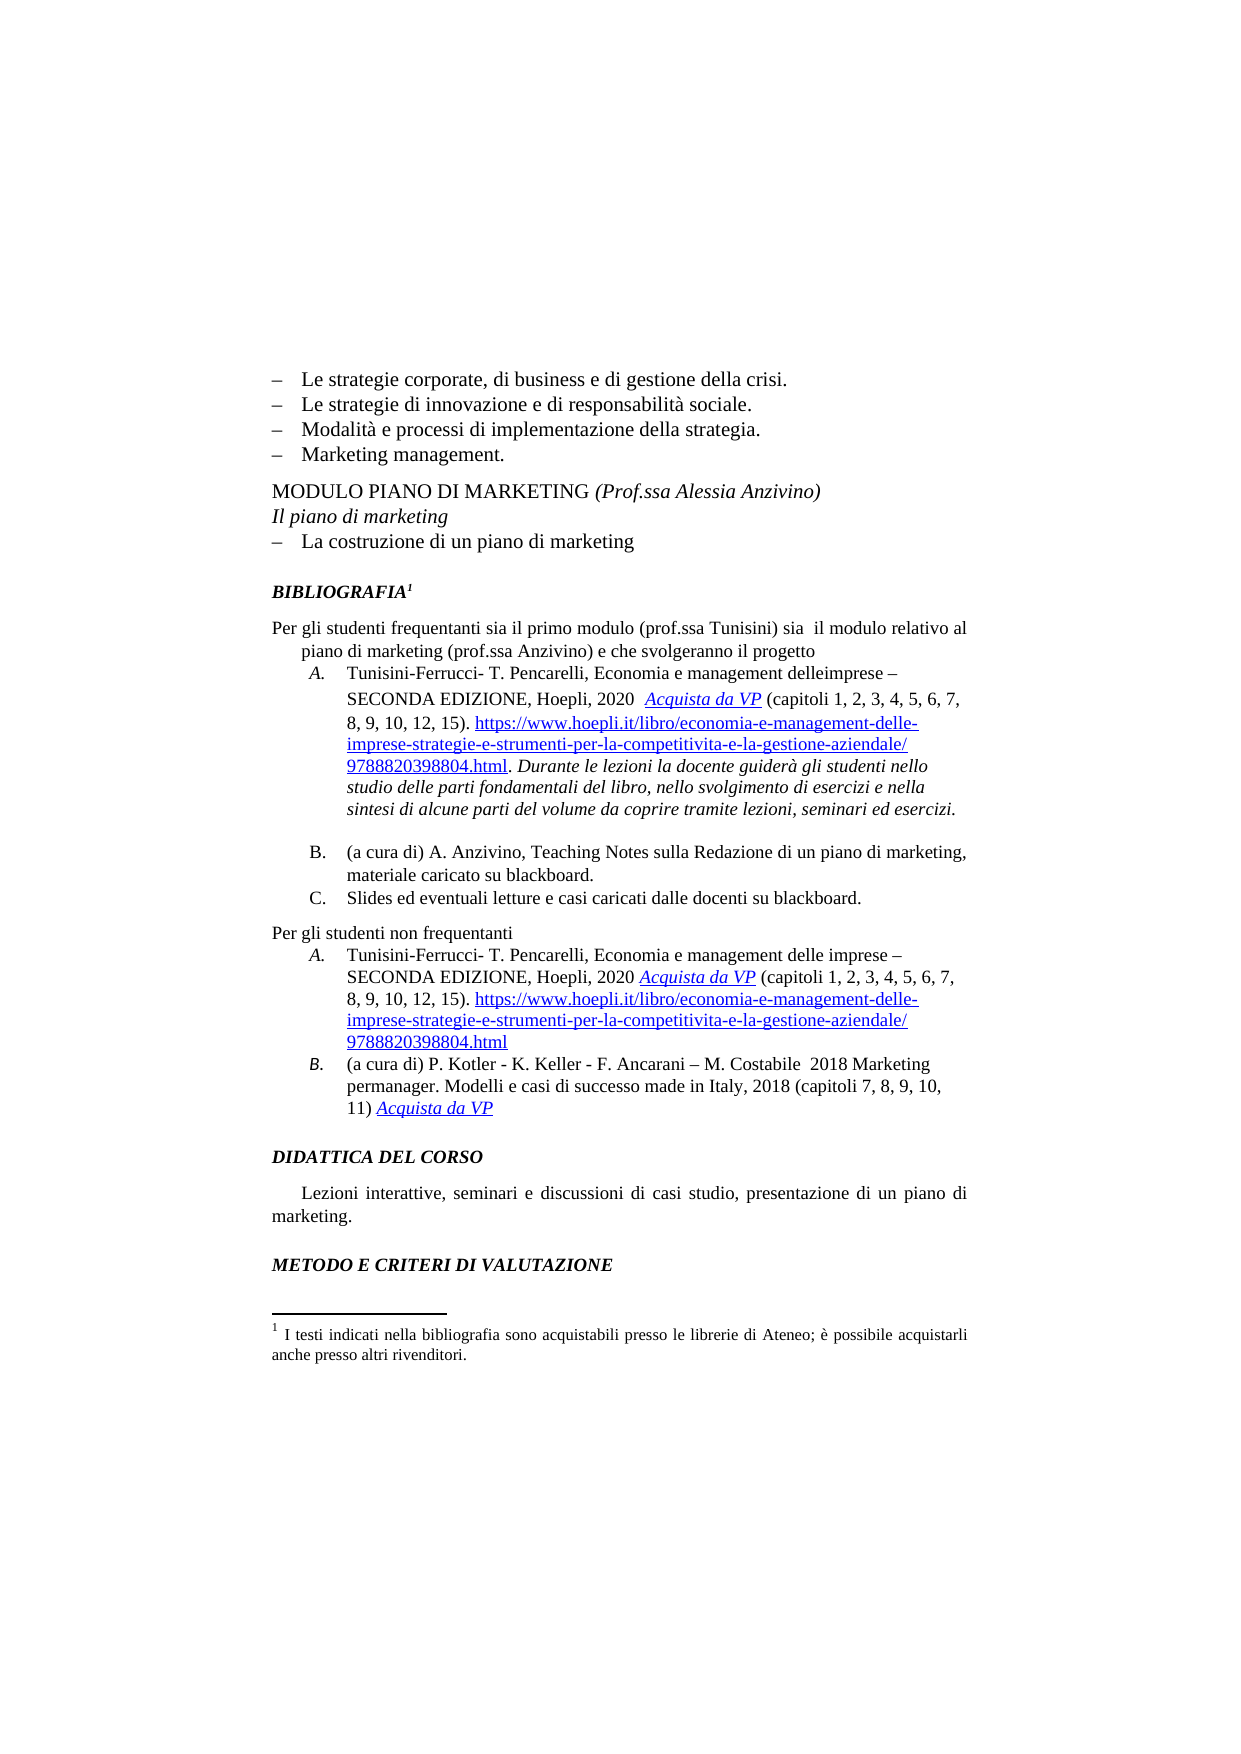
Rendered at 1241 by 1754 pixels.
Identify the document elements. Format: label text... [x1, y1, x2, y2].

text – Modalità e processi di implementazione della strategia. [272, 416, 968, 441]
text – Marketing management. [272, 441, 968, 466]
list Slides ed eventuali letture e casi caricati dalle docenti su blackboard. [309, 886, 968, 909]
list Tunisini-Ferrucci- T. Pencarelli, Economia e management delle imprese – SECONDA EDIZIONE, Hoepli, 2020 Acquista da VP (capitoli 1, 2, 3, 4, 5, 6, 7, 8, 9, 10, 12, 15). https://www.hoepli.it/libro/economia-e-management-delle-imprese-strategie-e-strumenti-per-la-competitivita-e-la-gestione-aziendale/9788820398804.html [309, 944, 968, 1052]
text BIBLIOGRAFIA [272, 579, 968, 604]
text Per gli studenti non frequentanti [272, 921, 968, 944]
text – La costruzione di un piano di marketing [272, 529, 968, 554]
text Per gli studenti frequentanti sia il primo modulo (prof.ssa Tunisini) sia il modulo relativo al piano di marketing (prof.ssa Anzivino) e che svolgeranno il progetto [272, 616, 968, 662]
list Tunisini-Ferrucci- T. Pencarelli, Economia e management delleimprese – SECONDA EDIZIONE, Hoepli, 2020 Acquista da VP (capitoli 1, 2, 3, 4, 5, 6, 7, 8, 9, 10, 12, 15). https://www.hoepli.it/libro/economia-e-management-delle-imprese-strategie-e-strumenti-per-la-competitivita-e-la-gestione-aziendale/9788820398804.html. Durante le lezioni la docente guiderà gli studenti nello studio delle parti fondamentali del libro, nello svolgimento di esercizi e nella sintesi di alcune parti del volume da coprire tramite lezioni, seminari ed esercizi. [309, 662, 968, 819]
list (a cura di) A. Anzivino, Teaching Notes sulla Redazione di un piano di marketing, materiale caricato su blackboard. [309, 840, 968, 886]
text MODULO PIANO DI MARKETING (Prof.ssa Alessia Anzivino) [272, 479, 968, 504]
text Il piano di marketing [272, 504, 968, 529]
text Lezioni interattive, seminari e discussioni di casi studio, presentazione di un piano di marketing. [272, 1181, 968, 1227]
text – Le strategie di innovazione e di responsabilità sociale. [272, 391, 968, 416]
text DIDATTICA DEL CORSO [272, 1143, 968, 1168]
text METODO E CRITERI DI VALUTAZIONE [272, 1252, 968, 1277]
text – Le strategie corporate, di business e di gestione della crisi. [272, 366, 968, 391]
list (a cura di) P. Kotler - K. Keller - F. Ancarani – M. Costabile 2018 Marketing permanager. Modelli e casi di successo made in Italy, 2018 (capitoli 7, 8, 9, 10, 11) Acquista da VP [309, 1052, 968, 1118]
